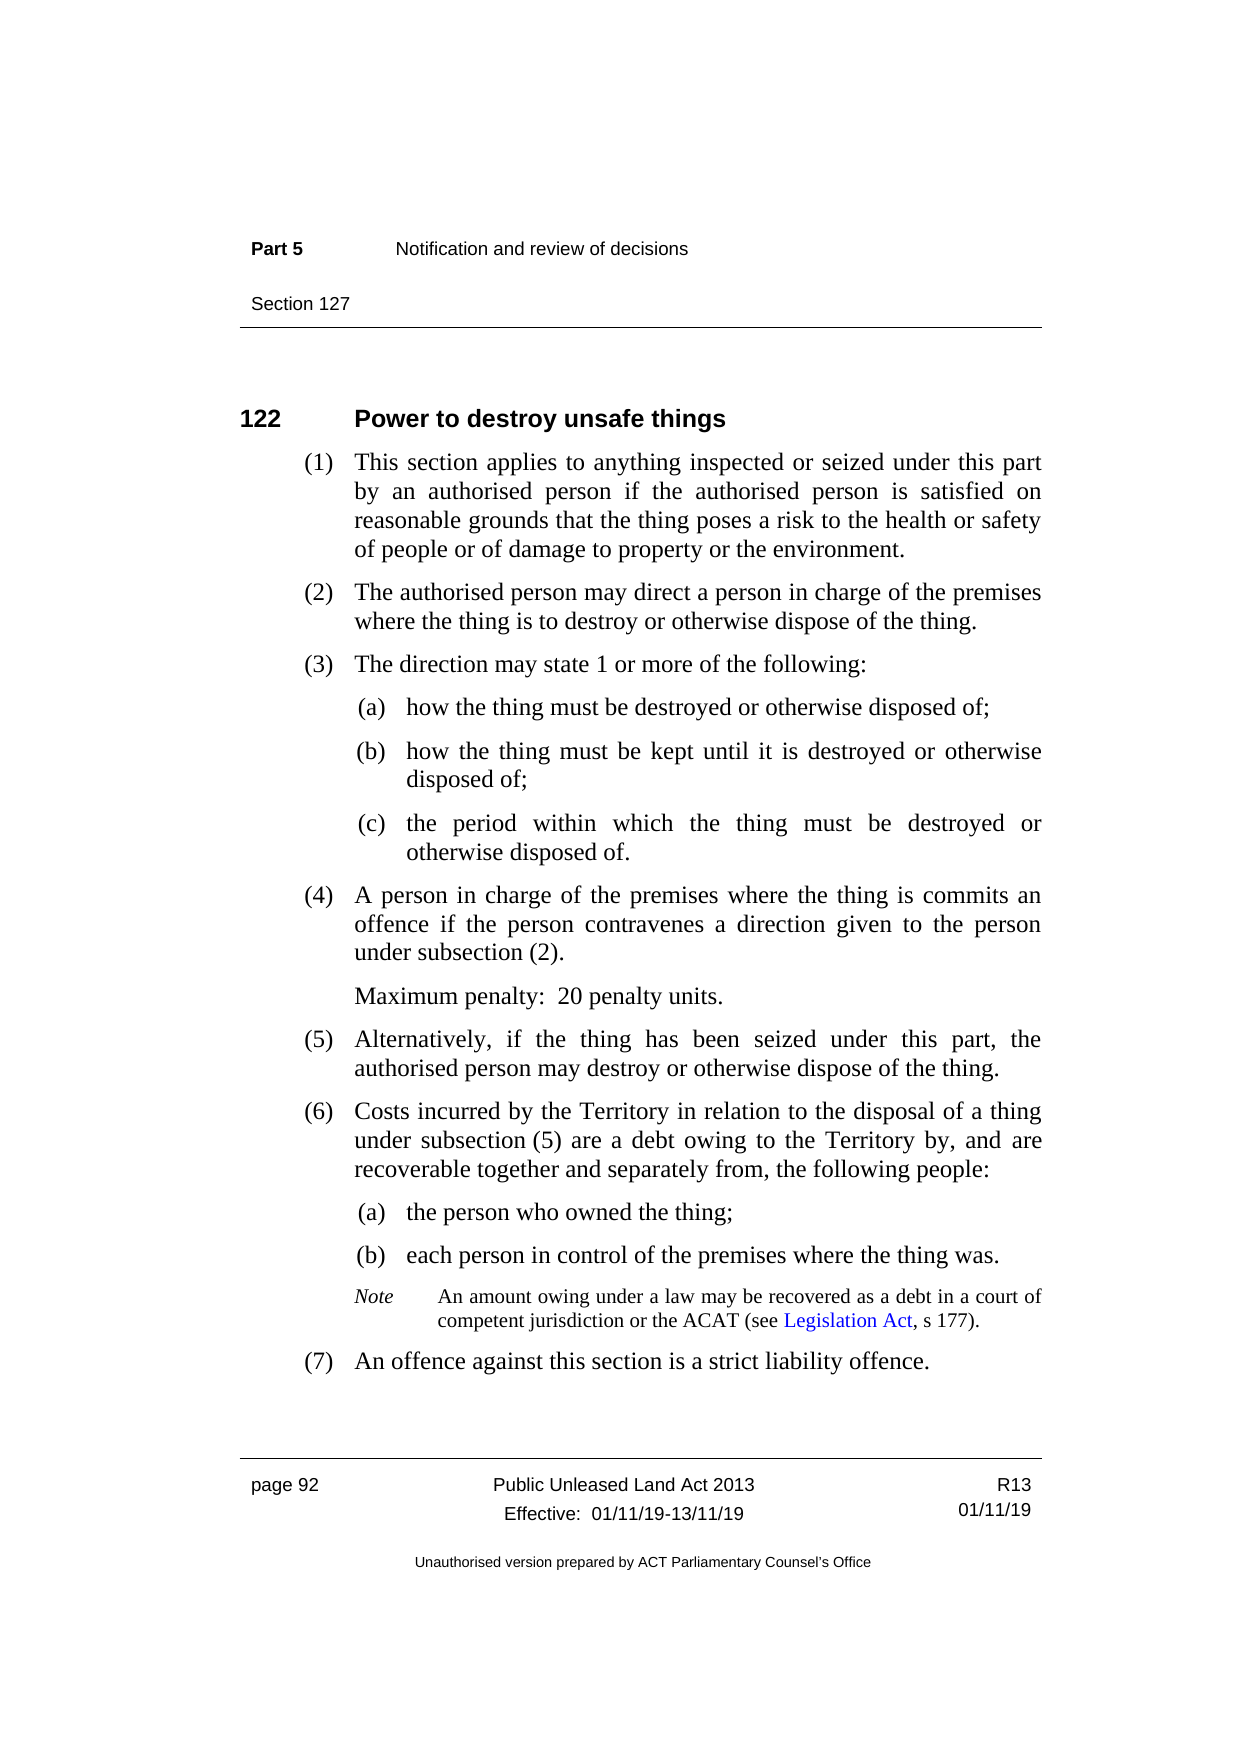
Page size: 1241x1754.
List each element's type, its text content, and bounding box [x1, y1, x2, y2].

text (b) how the thing must be kept until it is destroyed or otherwise disposed of; [239, 736, 1042, 793]
text Note An amount owing under a law may be recovered as a debt in a court of competent jurisdiction or the ACAT (see Legislation Act, s 177). [354, 1284, 1042, 1332]
text (7) An offence against this section is a strict liability offence. [239, 1346, 1042, 1375]
text (6) Costs incurred by the Territory in relation to the disposal of a thing under subsection (5) are a debt owing to the Territory by, and are recoverable together and separately from, the following people: [239, 1096, 1042, 1182]
text (b) each person in control of the premises where the thing was. [239, 1240, 1042, 1269]
text (5) Alternatively, if the thing has been seized under this part, the authorised person may destroy or otherwise dispose of the thing. [239, 1024, 1042, 1082]
text (1) This section applies to anything inspected or seized under this part by an authorised person if the authorised person is satisfied on reasonable grounds that the thing poses a risk to the health or safety of people or of damage to property or the environment. [239, 447, 1042, 562]
text (4) A person in charge of the premises where the thing is commits an offence if the person contravenes a direction given to the person under subsection (2). [239, 880, 1042, 966]
text (a) the person who owned the thing; [239, 1197, 1042, 1226]
text (2) The authorised person may direct a person in charge of the premises where the thing is to destroy or otherwise dispose of the thing. [239, 577, 1042, 634]
text (c) the period within which the thing must be destroyed or otherwise disposed of. [239, 808, 1042, 865]
text (3) The direction may state 1 or more of the following: [239, 649, 1042, 678]
text 122 Power to destroy unsafe things [239, 404, 1042, 433]
text Maximum penalty: 20 penalty units. [354, 981, 1042, 1009]
text (a) how the thing must be destroyed or otherwise disposed of; [239, 692, 1042, 721]
